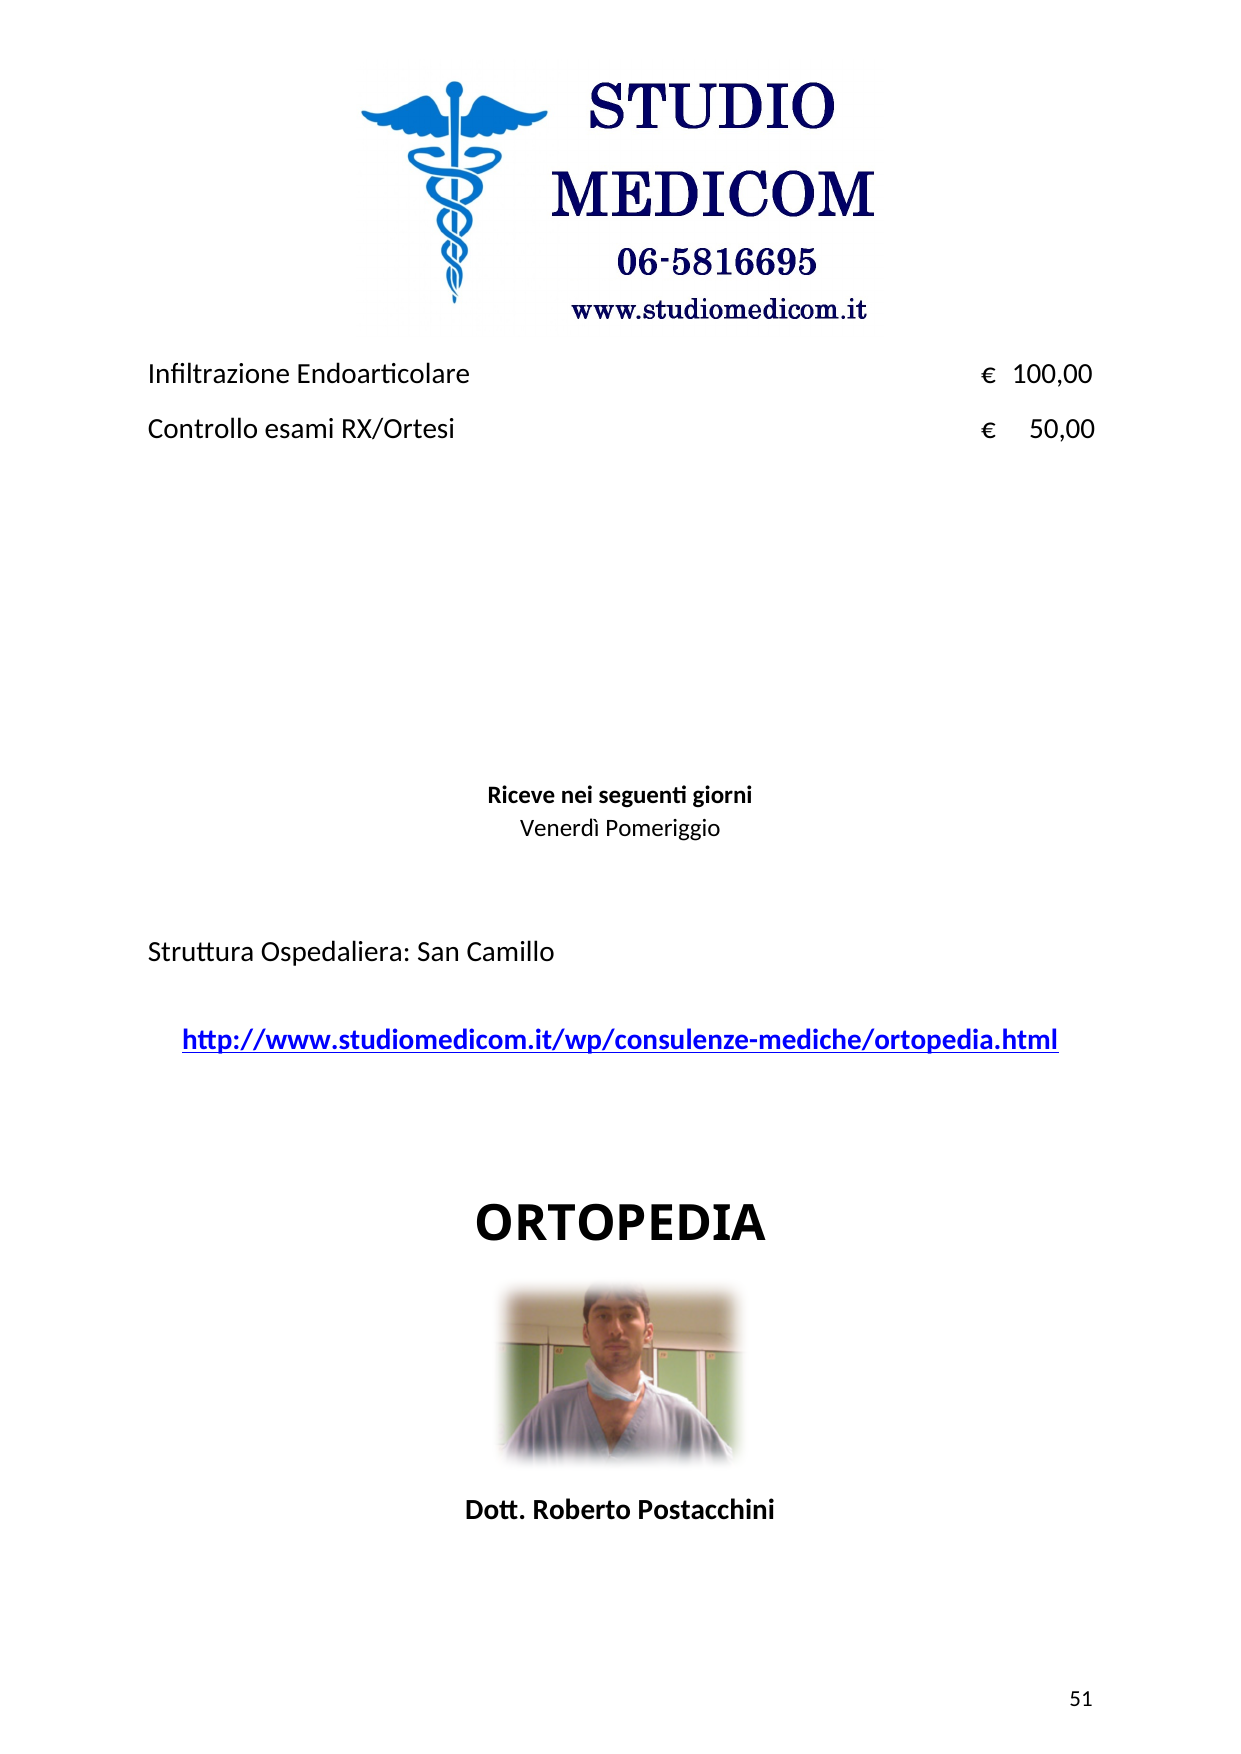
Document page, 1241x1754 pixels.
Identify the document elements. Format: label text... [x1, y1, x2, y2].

text Infiltrazione Endoarticolare € 100,00 [148, 355, 1092, 391]
text Struttura Ospedaliera: San Camillo [148, 933, 1092, 969]
text ORTOPEDIA [148, 1186, 1092, 1254]
text Dott. Roberto Postacchini [148, 1491, 1092, 1527]
text Venerdì Pomeriggio [148, 812, 1092, 842]
picture [356, 59, 884, 337]
picture [520, 1306, 721, 1442]
text Controllo esami RX/Ortesi € 50,00 [148, 410, 1147, 446]
text Riceve nei seguenti giorni [148, 779, 1092, 809]
text http://www.studiomedicom.it/wp/consulenze-mediche/ortopedia.html [148, 1021, 1092, 1057]
